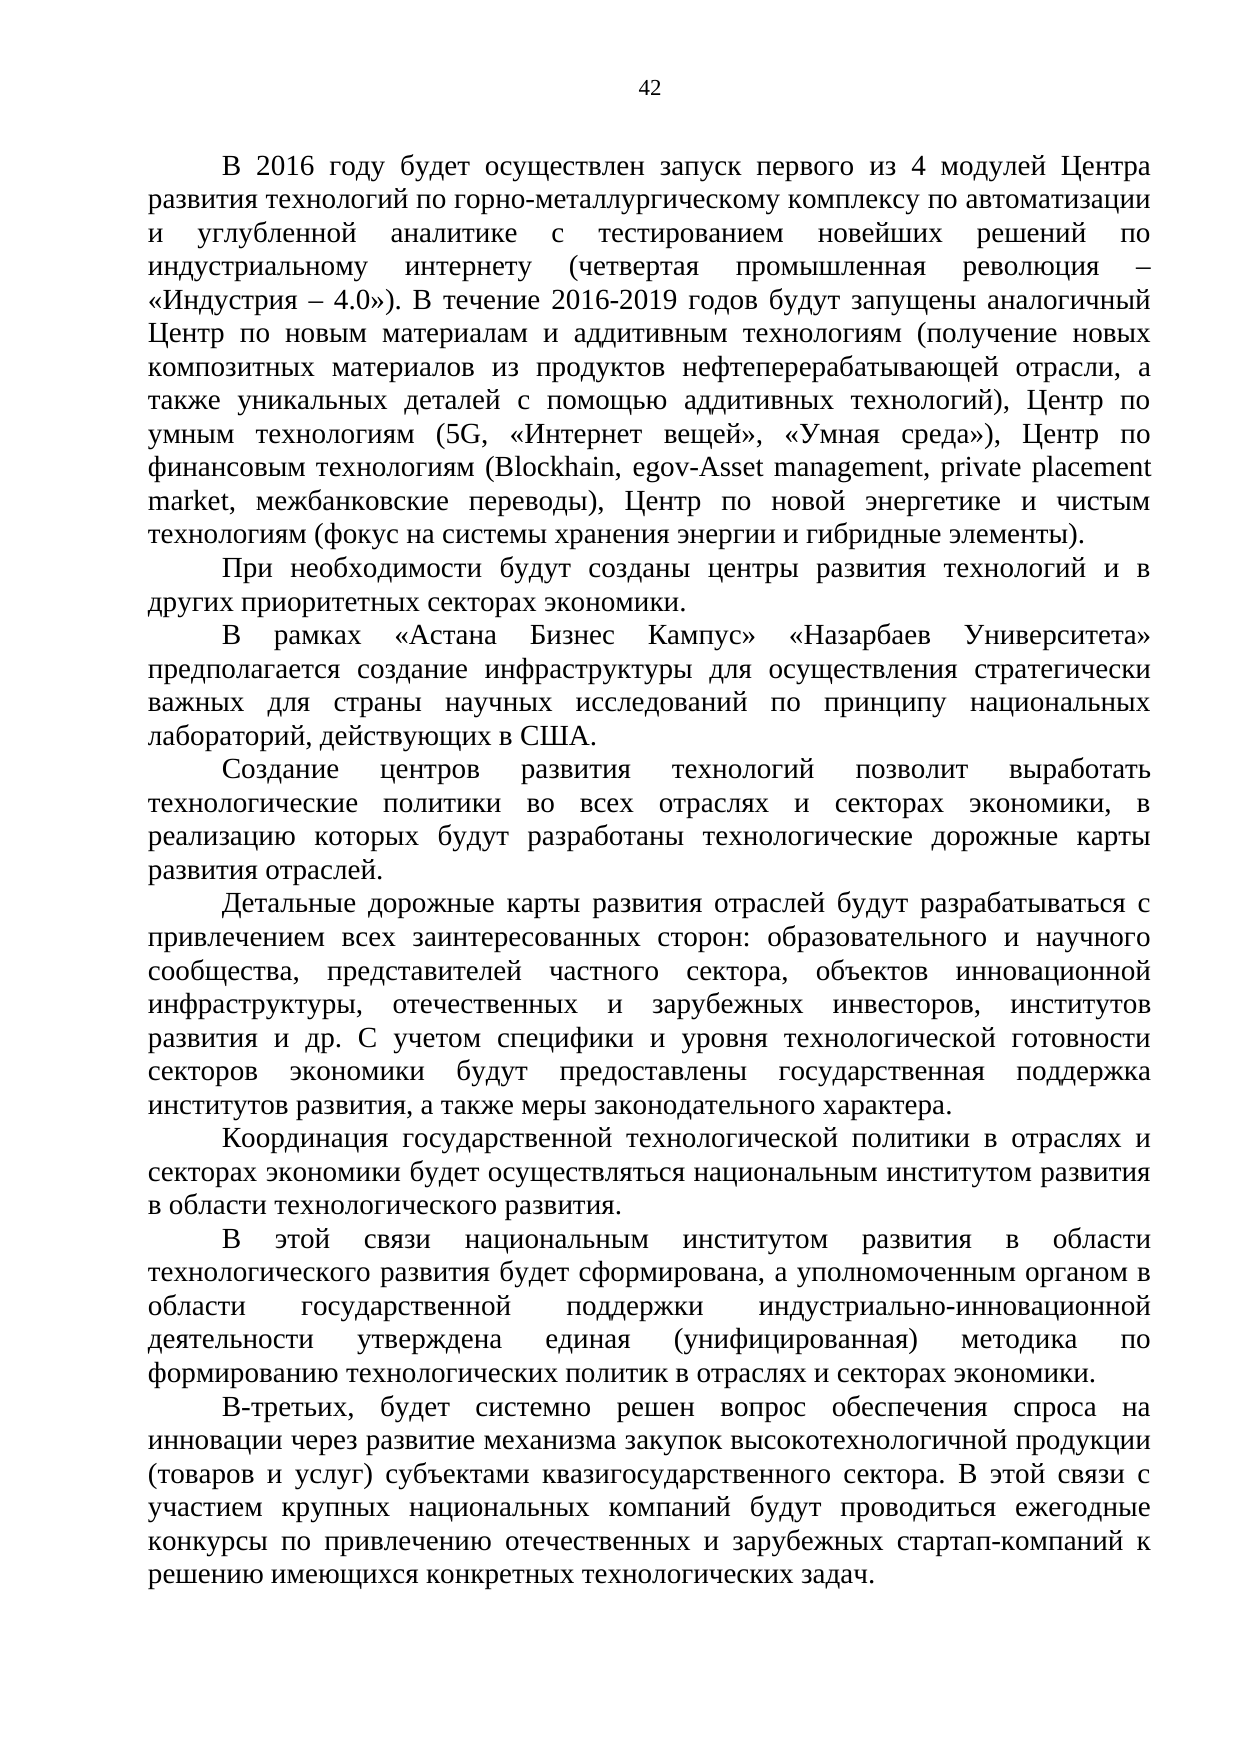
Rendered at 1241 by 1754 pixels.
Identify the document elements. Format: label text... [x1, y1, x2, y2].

text Координация государственной технологической политики в отраслях и секторах экономики будет осуществляться национальным институтом развития в области технологического развития. [148, 1120, 1152, 1221]
text Детальные дорожные карты развития отраслей будут разрабатываться с привлечением всех заинтересованных сторон: образовательного и научного сообщества, представителей частного сектора, объектов инновационной инфраструктуры, отечественных и зарубежных инвесторов, институтов развития и др. С учетом специфики и уровня технологической готовности секторов экономики будут предоставлены государственная поддержка институтов развития, а также меры законодательного характера. [148, 886, 1152, 1120]
text В 2016 году будет осуществлен запуск первого из 4 модулей Центра развития технологий по горно-металлургическому комплексу по автоматизации и углубленной аналитике с тестированием новейших решений по индустриальному интернету (четвертая промышленная революция – «Индустрия – 4.0»). В течение 2016-2019 годов будут запущены аналогичный Центр по новым материалам и аддитивным технологиям (получение новых композитных материалов из продуктов нефтеперерабатывающей отрасли, а также уникальных деталей с помощью аддитивных технологий), Центр по умным технологиям (5G, «Интернет вещей», «Умная среда»), Центр по финансовым технологиям (Blockhain, egov-Asset management, private placement market, межбанковские переводы), Центр по новой энергетике и чистым технологиям (фокус на системы хранения энергии и гибридные элементы). [148, 148, 1152, 550]
text В этой связи национальным институтом развития в области технологического развития будет сформирована, а уполномоченным органом в области государственной поддержки индустриально-инновационной деятельности утверждена единая (унифицированная) методика по формированию технологических политик в отраслях и секторах экономики. [148, 1221, 1152, 1389]
text Создание центров развития технологий позволит выработать технологические политики во всех отраслях и секторах экономики, в реализацию которых будут разработаны технологические дорожные карты развития отраслей. [148, 751, 1152, 886]
text При необходимости будут созданы центры развития технологий и в других приоритетных секторах экономики. [148, 550, 1152, 617]
text В рамках «Астана Бизнес Кампус» «Назарбаев Университета» предполагается создание инфраструктуры для осуществления стратегически важных для страны научных исследований по принципу национальных лабораторий, действующих в США. [148, 617, 1152, 751]
text В-третьих, будет системно решен вопрос обеспечения спроса на инновации через развитие механизма закупок высокотехнологичной продукции (товаров и услуг) субъектами квазигосударственного сектора. В этой связи с участием крупных национальных компаний будут проводиться ежегодные конкурсы по привлечению отечественных и зарубежных стартап-компаний к решению имеющихся конкретных технологических задач. [148, 1389, 1152, 1590]
